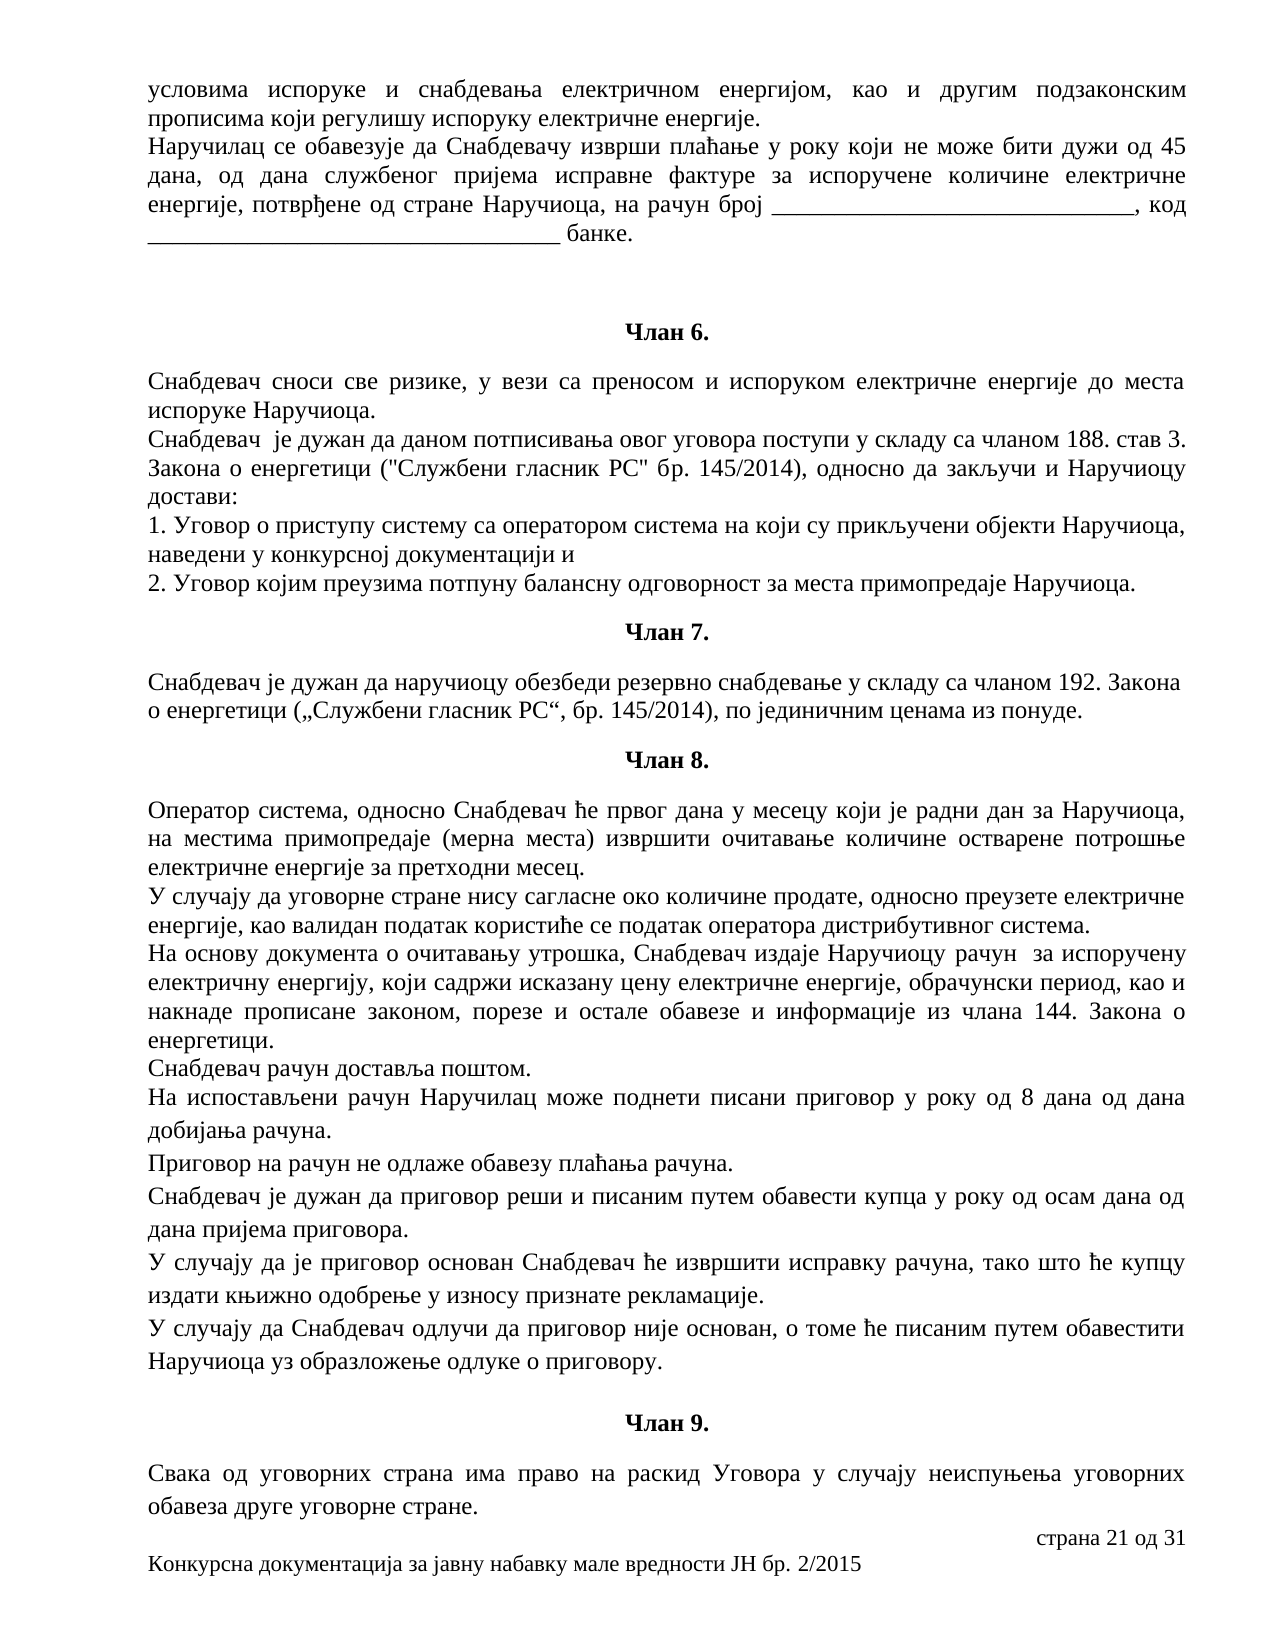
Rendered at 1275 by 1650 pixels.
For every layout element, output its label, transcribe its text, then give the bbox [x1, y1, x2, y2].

text У случају да уговорне стране нису сагласне око количине продате, односно преузете електричне енергије, као валидан податак користиће се податак оператора дистрибутивног система. [148, 881, 1186, 938]
text На испостављени рачун Наручилац може поднети писани приговор у року од 8 дана од дана добијања рачуна. [148, 1082, 1186, 1144]
text 1. Уговор о приступу систему са оператором система на који су прикључени објекти Наручиоца, наведени у конкурсној документацији и [148, 510, 1186, 568]
text Члан 8. [148, 745, 1186, 774]
text Оператор система, односно Снабдевач ће првог дана у месецу који је радни дан за Наручиоца, на местима примопредаје (мерна места) извршити очитавање количине остварене потрошње електричне енергије за претходни месец. [148, 795, 1186, 881]
text Наручилац се обавезује да Снабдевачу изврши плаћање у року који не може бити дужи од 45 дана, од дана службеног пријема исправне фактуре за испоручене количине електричне енергије, потврђене од стране Наручиоца, на рачун број _____________________________, код _________________________________ банке. [148, 131, 1186, 246]
text Члан 9. [148, 1408, 1186, 1437]
text Снабдевач сноси све ризике, у вези са преносом и испоруком електричне енергије до места испоруке Наручиоца. [148, 366, 1186, 424]
text Снабдевач је дужан да наручиоцу обезбеди резервно снабдевање у складу са чланом 192. Закона о енергетици („Службени гласник РС“, бр. 145/2014), по јединичним ценама из понуде. [148, 667, 1186, 724]
text 2. Уговор којим преузима потпуну балансну одговорност за места примопредаје Наручиоца. [148, 568, 1186, 596]
text Приговор на рачун не одлаже обавезу плаћања рачуна. [148, 1148, 1186, 1177]
text У случају да је приговор основан Снабдевач ће извршити исправку рачуна, тако што ће купцу издати књижно одобрење у износу признате рекламације. [148, 1247, 1186, 1309]
text Члан 7. [148, 617, 1186, 646]
text Свака од уговорних страна има право на раскид Уговора у случају неиспуњења уговорних обавеза друге уговорне стране. [148, 1458, 1186, 1519]
text Снабдевач рачун доставља поштом. [148, 1053, 1186, 1082]
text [148, 74, 1186, 131]
text На основу документа о очитавању утрошка, Снабдевач издаје Наручиоцу рачун за испоручену електричну енергију, који садржи исказану цену електричне енергије, обрачунски период, као и накнаде прописане законом, порезе и остале обавезе и информације из члана 144. Закона о енергетици. [148, 938, 1186, 1053]
text Снабдевач је дужан да приговор реши и писаним путем обавести купца у року од осам дана од дана пријема приговора. [148, 1181, 1186, 1243]
text Члан 6. [148, 317, 1186, 346]
text У случају да Снабдевач одлучи да приговор није основан, о томе ће писаним путем обавестити Наручиоца уз образложење одлуке о приговору. [148, 1313, 1186, 1375]
text Снабдевач је дужан да даном потписивања овог уговора поступи у складу са чланом 188. став 3. Закона о енергетици (''Службени гласник РС'' бр. 145/2014), односно да закључи и Наручиоцу достави: [148, 424, 1186, 510]
